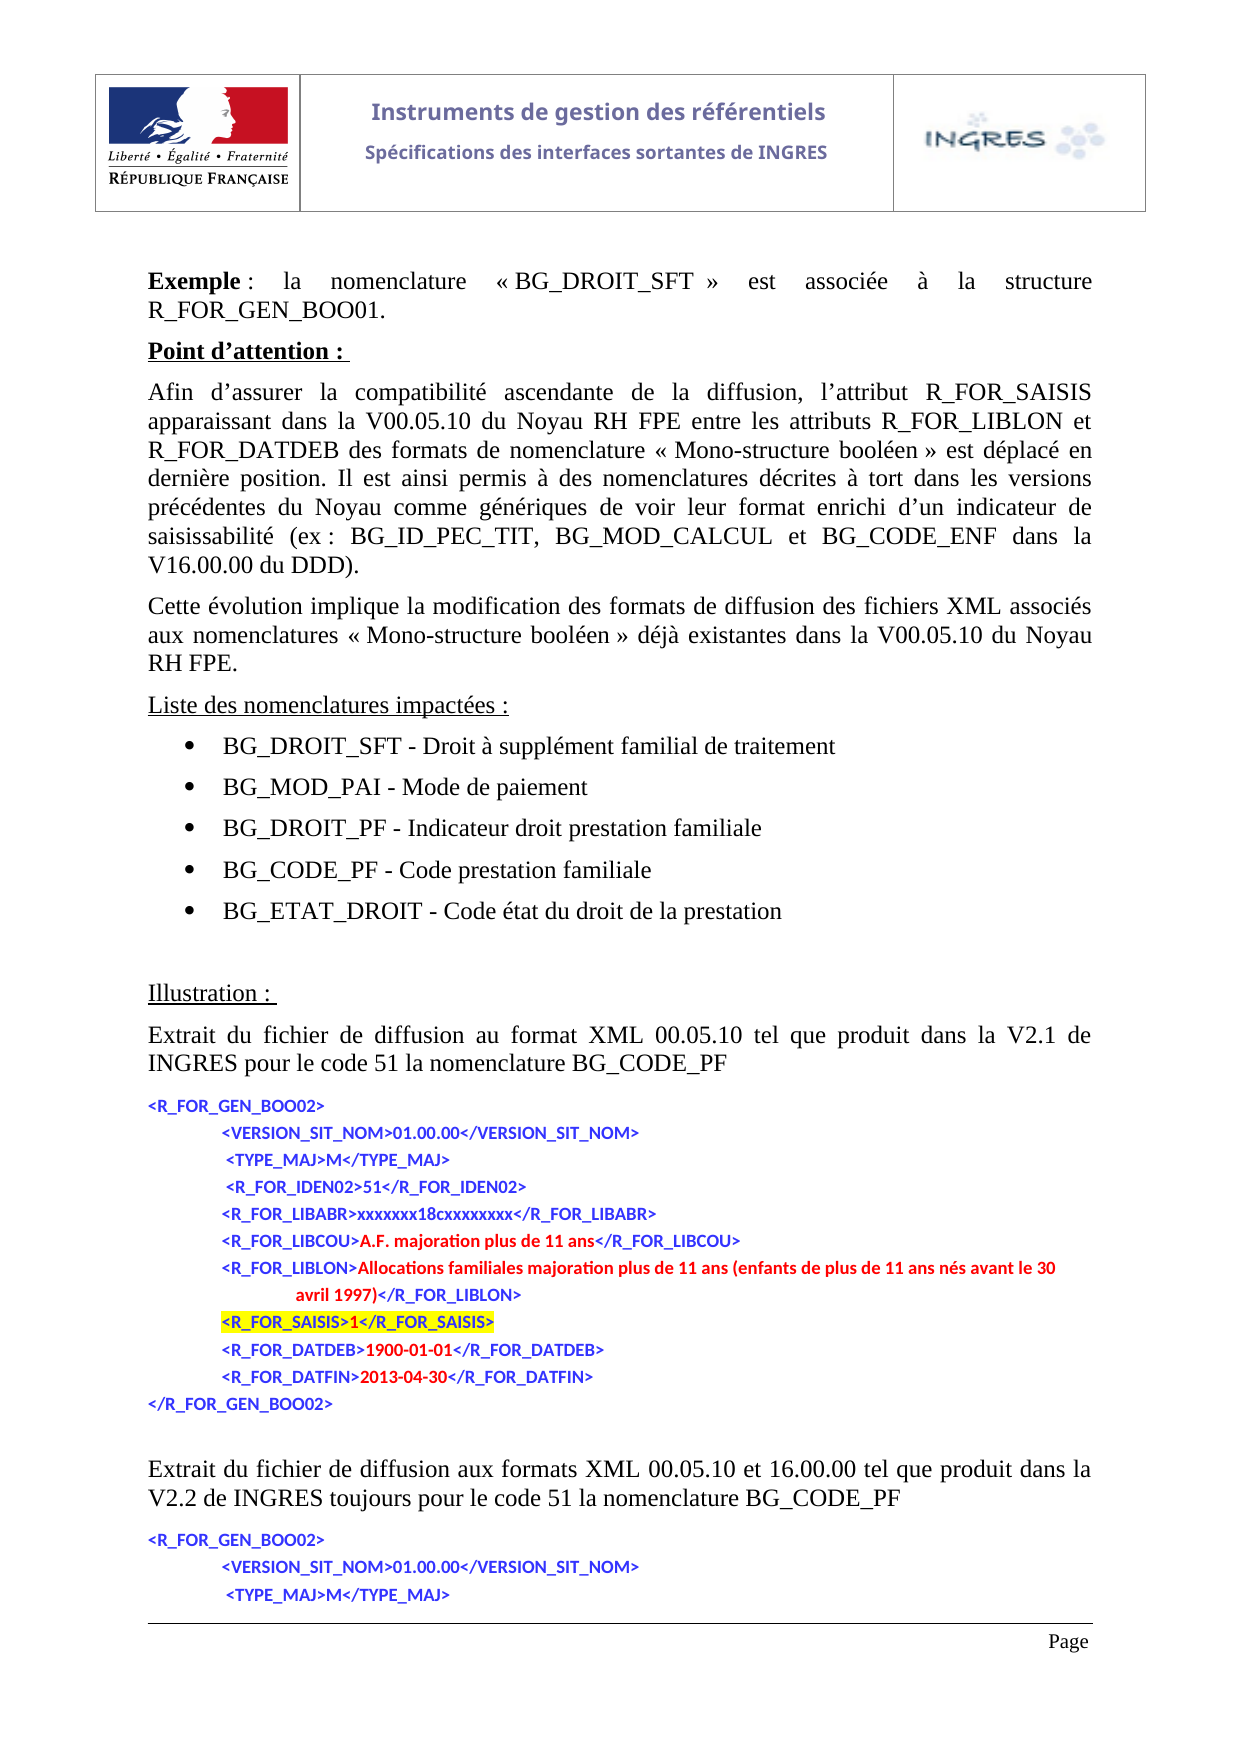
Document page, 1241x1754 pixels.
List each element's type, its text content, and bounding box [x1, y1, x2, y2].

text <R_FOR_DATFIN>2013-04-30</R_FOR_DATFIN> [221, 1361, 1093, 1388]
text </R_FOR_GEN_BOO02> [148, 1388, 1093, 1415]
text <TYPE_MAJ>M</TYPE_MAJ> [221, 1578, 1093, 1606]
text <R_FOR_IDEN02>51</R_FOR_IDEN02> [221, 1171, 1093, 1198]
list BG_MOD_PAI - Mode de paiement [185, 772, 1093, 801]
text Exemple : la nomenclature « BG_DROIT_SFT » est associée à la structure R_FOR_GEN_BOO01. [148, 266, 1093, 323]
text Extrait du fichier de diffusion au format XML 00.05.10 tel que produit dans la V2.1 de INGRES pour le code 51 la nomenclature BG_CODE_PF [148, 1020, 1093, 1077]
list BG_DROIT_PF - Indicateur droit prestation familiale [185, 813, 1093, 842]
text <R_FOR_SAISIS>1</R_FOR_SAISIS> [221, 1306, 1093, 1333]
text <TYPE_MAJ>M</TYPE_MAJ> [221, 1144, 1093, 1171]
text <VERSION_SIT_NOM>01.00.00</VERSION_SIT_NOM> [221, 1551, 1093, 1578]
text Illustration : [148, 978, 1093, 1007]
text <R_FOR_LIBCOU>A.F. majoration plus de 11 ans</R_FOR_LIBCOU> [221, 1225, 1093, 1252]
list BG_DROIT_SFT - Droit à supplément familial de traitement [185, 731, 1093, 760]
text <R_FOR_DATDEB>1900-01-01</R_FOR_DATDEB> [221, 1333, 1093, 1361]
text Afin d’assurer la compatibilité ascendante de la diffusion, l’attribut R_FOR_SAISIS apparaissant dans la V00.05.10 du Noyau RH FPE entre les attributs R_FOR_LIBLON et R_FOR_DATDEB des formats de nomenclature « Mono-structure booléen » est déplacé en dernière position. Il est ainsi permis à des nomenclatures décrites à tort dans les versions précédentes du Noyau comme génériques de voir leur format enrichi d’un indicateur de saisissabilité (ex : BG_ID_PEC_TIT, BG_MOD_CALCUL et BG_CODE_ENF dans la V16.00.00 du DDD). [148, 377, 1093, 578]
picture [107, 87, 288, 187]
text <R_FOR_LIBLON>Allocations familiales majoration plus de 11 ans (enfants de plus de 11 ans nés avant le 30 avril 1997)</R_FOR_LIBLON> [221, 1252, 1093, 1306]
text Liste des nomenclatures impactées : [148, 690, 1093, 718]
text <VERSION_SIT_NOM>01.00.00</VERSION_SIT_NOM> [221, 1117, 1093, 1144]
list BG_ETAT_DROIT - Code état du droit de la prestation [185, 896, 1093, 925]
text Point d’attention : [148, 336, 1093, 365]
text Extrait du fichier de diffusion aux formats XML 00.05.10 et 16.00.00 tel que produit dans la V2.2 de INGRES toujours pour le code 51 la nomenclature BG_CODE_PF [148, 1454, 1093, 1512]
text Cette évolution implique la modification des formats de diffusion des fichiers XML associés aux nomenclatures « Mono-structure booléen » déjà existantes dans la V00.05.10 du Noyau RH FPE. [148, 591, 1093, 677]
list BG_CODE_PF - Code prestation familiale [185, 855, 1093, 883]
text <R_FOR_LIBABR>xxxxxxx18cxxxxxxxx</R_FOR_LIBABR> [221, 1198, 1093, 1225]
text <R_FOR_GEN_BOO02> [148, 1090, 1093, 1117]
text <R_FOR_GEN_BOO02> [148, 1524, 1093, 1551]
